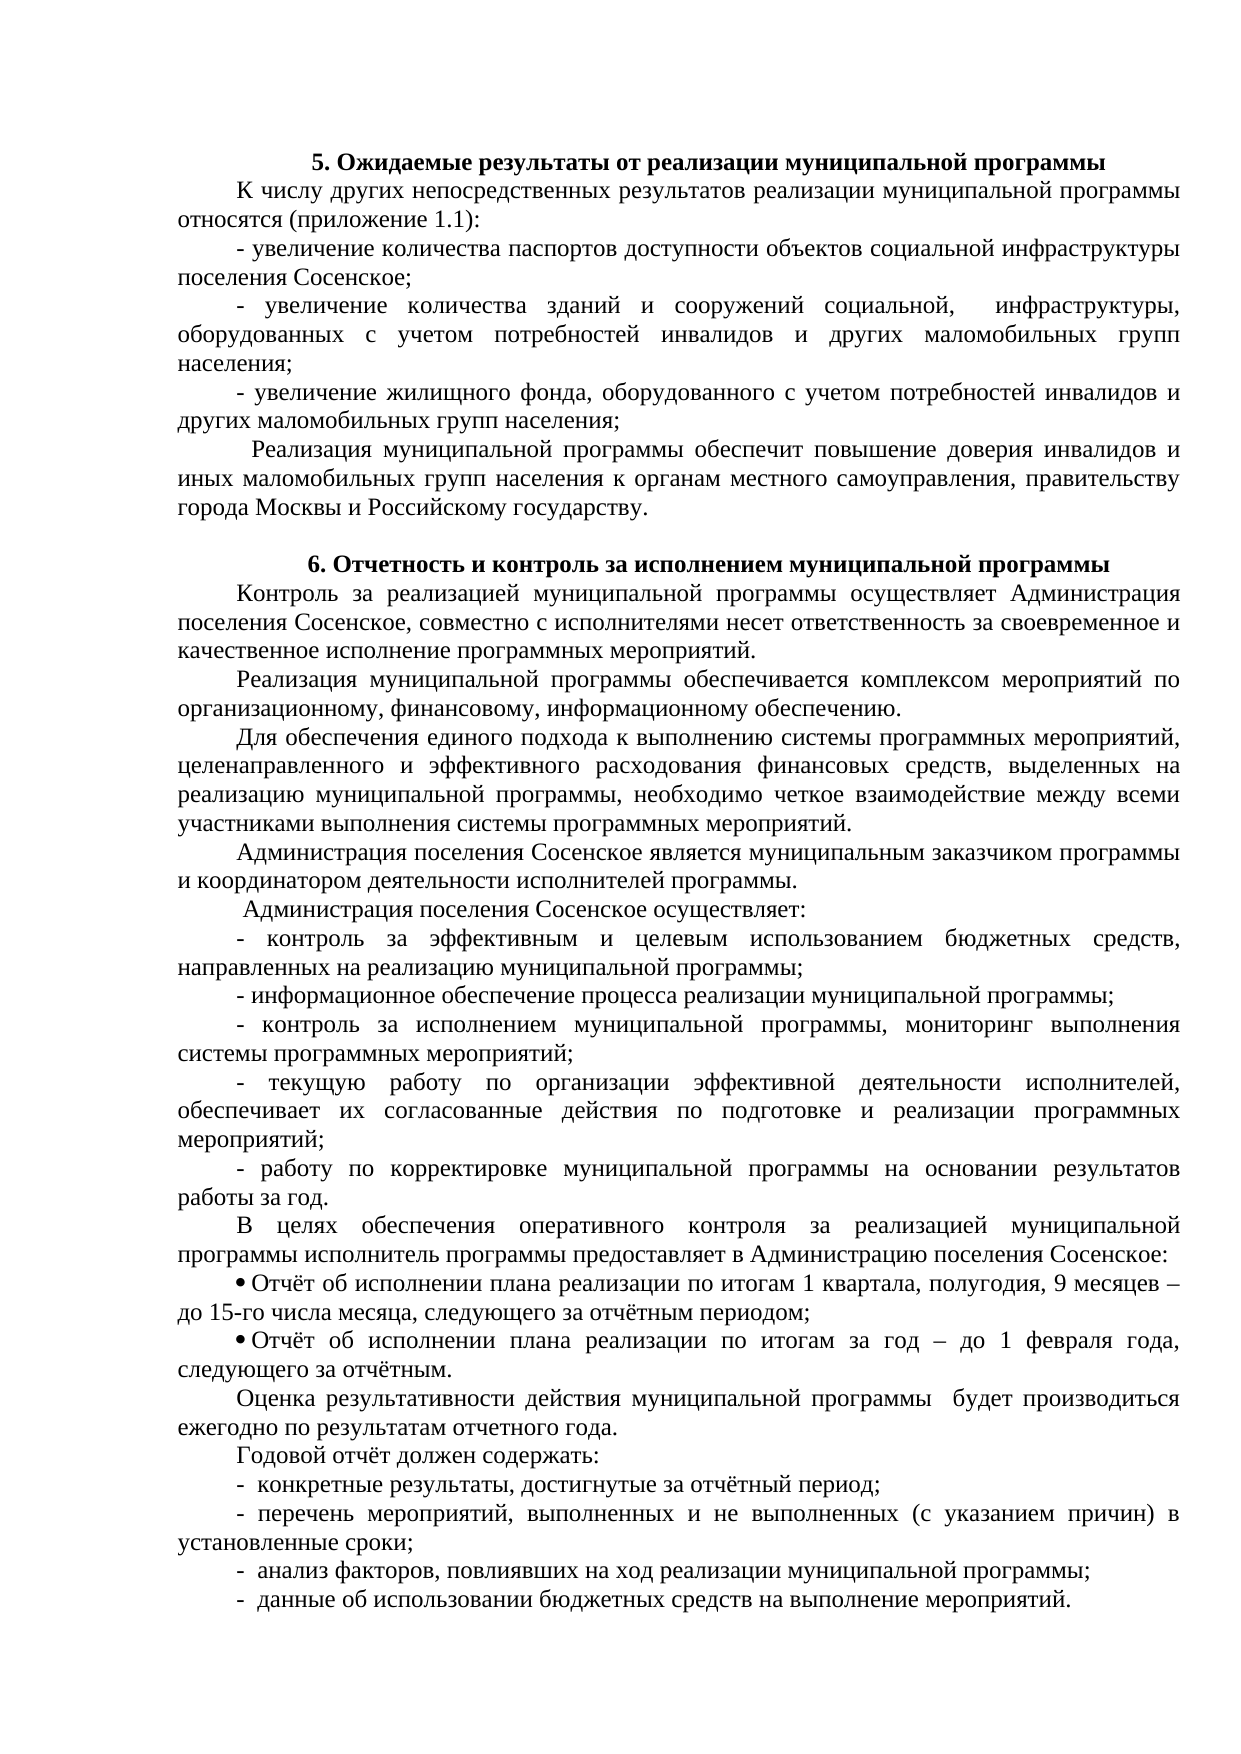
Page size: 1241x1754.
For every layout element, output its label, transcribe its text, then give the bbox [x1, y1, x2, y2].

text Оценка результативности действия муниципальной программы будет производиться ежегодно по результатам отчетного года. [177, 1383, 1181, 1441]
text - конкретные результаты, достигнутые за отчётный период; [177, 1469, 1181, 1498]
text - контроль за исполнением муниципальной программы, мониторинг выполнения системы программных мероприятий; [177, 1009, 1181, 1067]
text - информационное обеспечение процесса реализации муниципальной программы; [177, 981, 1181, 1009]
text Контроль за реализацией муниципальной программы осуществляет Администрация поселения Сосенское, совместно с исполнителями несет ответственность за своевременное и качественное исполнение программных мероприятий. [177, 578, 1181, 664]
text - работу по корректировке муниципальной программы на основании результатов работы за год. [177, 1153, 1181, 1211]
text - увеличение количества зданий и сооружений социальной, инфраструктуры, оборудованных с учетом потребностей инвалидов и других маломобильных групп населения; [177, 291, 1181, 377]
text - анализ факторов, повлиявших на ход реализации муниципальной программы; [177, 1556, 1181, 1584]
text 6. Отчетность и контроль за исполнением муниципальной программы [236, 549, 1181, 578]
text - текущую работу по организации эффективной деятельности исполнителей, обеспечивает их согласованные действия по подготовке и реализации программных мероприятий; [177, 1067, 1181, 1153]
text - перечень мероприятий, выполненных и не выполненных (с указанием причин) в установленные сроки; [177, 1498, 1181, 1556]
text Администрация поселения Сосенское является муниципальным заказчиком программы и координатором деятельности исполнителей программы. [177, 837, 1181, 894]
text - увеличение количества паспортов доступности объектов социальной инфраструктуры поселения Сосенское; [177, 233, 1181, 291]
text В целях обеспечения оперативного контроля за реализацией муниципальной программы исполнитель программы предоставляет в Администрацию поселения Сосенское: [177, 1211, 1181, 1268]
text Реализация муниципальной программы обеспечит повышение доверия инвалидов и иных маломобильных групп населения к органам местного самоуправления, правительству города Москвы и Российскому государству. [177, 434, 1181, 521]
text Реализация муниципальной программы обеспечивается комплексом мероприятий по организационному, финансовому, информационному обеспечению. [177, 664, 1181, 722]
text 5. Ожидаемые результаты от реализации муниципальной программы [236, 147, 1181, 176]
text К числу других непосредственных результатов реализации муниципальной программы относятся (приложение 1.1): [177, 176, 1181, 233]
text Годовой отчёт должен содержать: [177, 1441, 1181, 1469]
text - контроль за эффективным и целевым использованием бюджетных средств, направленных на реализацию муниципальной программы; [177, 923, 1181, 981]
list Отчёт об исполнении плана реализации по итогам 1 квартала, полугодия, 9 месяцев – до 15-го числа месяца, следующего за отчётным периодом; [177, 1268, 1181, 1326]
text Администрация поселения Сосенское осуществляет: [177, 894, 1181, 923]
text - данные об использовании бюджетных средств на выполнение мероприятий. [177, 1584, 1181, 1613]
text - увеличение жилищного фонда, оборудованного с учетом потребностей инвалидов и других маломобильных групп населения; [177, 377, 1181, 434]
text Для обеспечения единого подхода к выполнению системы программных мероприятий, целенаправленного и эффективного расходования финансовых средств, выделенных на реализацию муниципальной программы, необходимо четкое взаимодействие между всеми участниками выполнения системы программных мероприятий. [177, 722, 1181, 837]
list Отчёт об исполнении плана реализации по итогам за год – до 1 февраля года, следующего за отчётным. [177, 1326, 1181, 1383]
